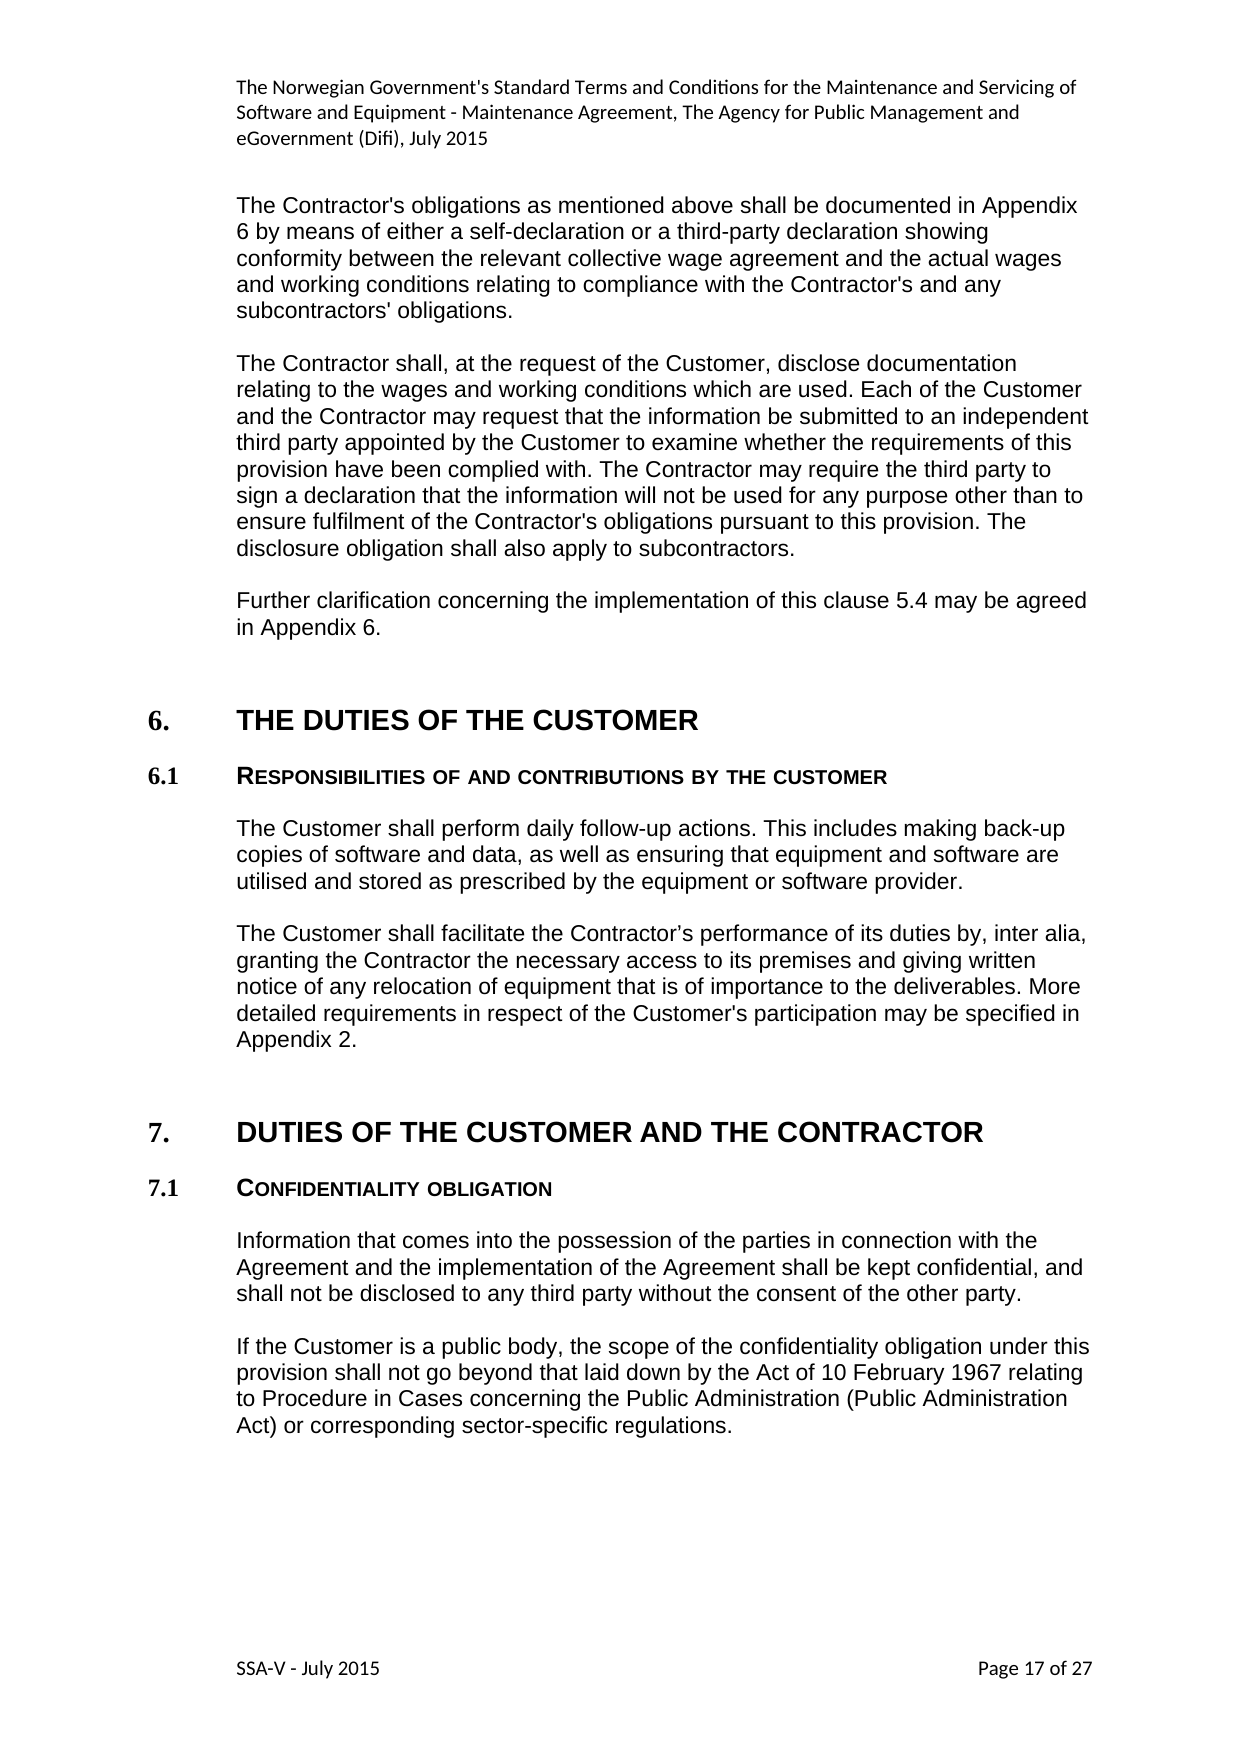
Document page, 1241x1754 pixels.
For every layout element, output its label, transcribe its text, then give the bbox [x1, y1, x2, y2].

text Information that comes into the possession of the parties in connection with the Agreement and the implementation of the Agreement shall be kept confidential, and shall not be disclosed to any third party without the consent of the other party. [236, 1227, 1092, 1306]
text Further clarification concerning the implementation of this clause 5.4 may be agreed in Appendix 6. [236, 587, 1092, 640]
text If the Customer is a public body, the scope of the confidentiality obligation under this provision shall not go beyond that laid down by the Act of 10 February 1967 relating to Procedure in Cases concerning the Public Administration (Public Administration Act) or corresponding sector-specific regulations. [236, 1333, 1092, 1438]
subtitle Responsibilities of and contributions by the customer [148, 761, 1092, 790]
subtitle Duties of the Customer and the Contractor [148, 1115, 1092, 1148]
text The Customer shall perform daily follow-up actions. This includes making back-up copies of software and data, as well as ensuring that equipment and software are utilised and stored as prescribed by the equipment or software provider. [236, 815, 1092, 894]
text The Contractor shall, at the request of the Customer, disclose documentation relating to the wages and working conditions which are used. Each of the Customer and the Contractor may request that the information be submitted to an independent third party appointed by the Customer to examine whether the requirements of this provision have been complied with. The Contractor may require the third party to sign a declaration that the information will not be used for any purpose other than to ensure fulfilment of the Contractor's obligations pursuant to this provision. The disclosure obligation shall also apply to subcontractors. [236, 350, 1092, 561]
text The Customer shall facilitate the Contractor’s performance of its duties by, inter alia, granting the Contractor the necessary access to its premises and giving written notice of any relocation of equipment that is of importance to the deliverables. More detailed requirements in respect of the Customer's participation may be specified in Appendix 2. [236, 920, 1092, 1052]
subtitle Confidentiality obligation [148, 1173, 1092, 1202]
text The Contractor's obligations as mentioned above shall be documented in Appendix 6 by means of either a self-declaration or a third-party declaration showing conformity between the relevant collective wage agreement and the actual wages and working conditions relating to compliance with the Contractor's and any subcontractors' obligations. [236, 192, 1092, 324]
subtitle The duties of the Customer [148, 702, 1092, 736]
